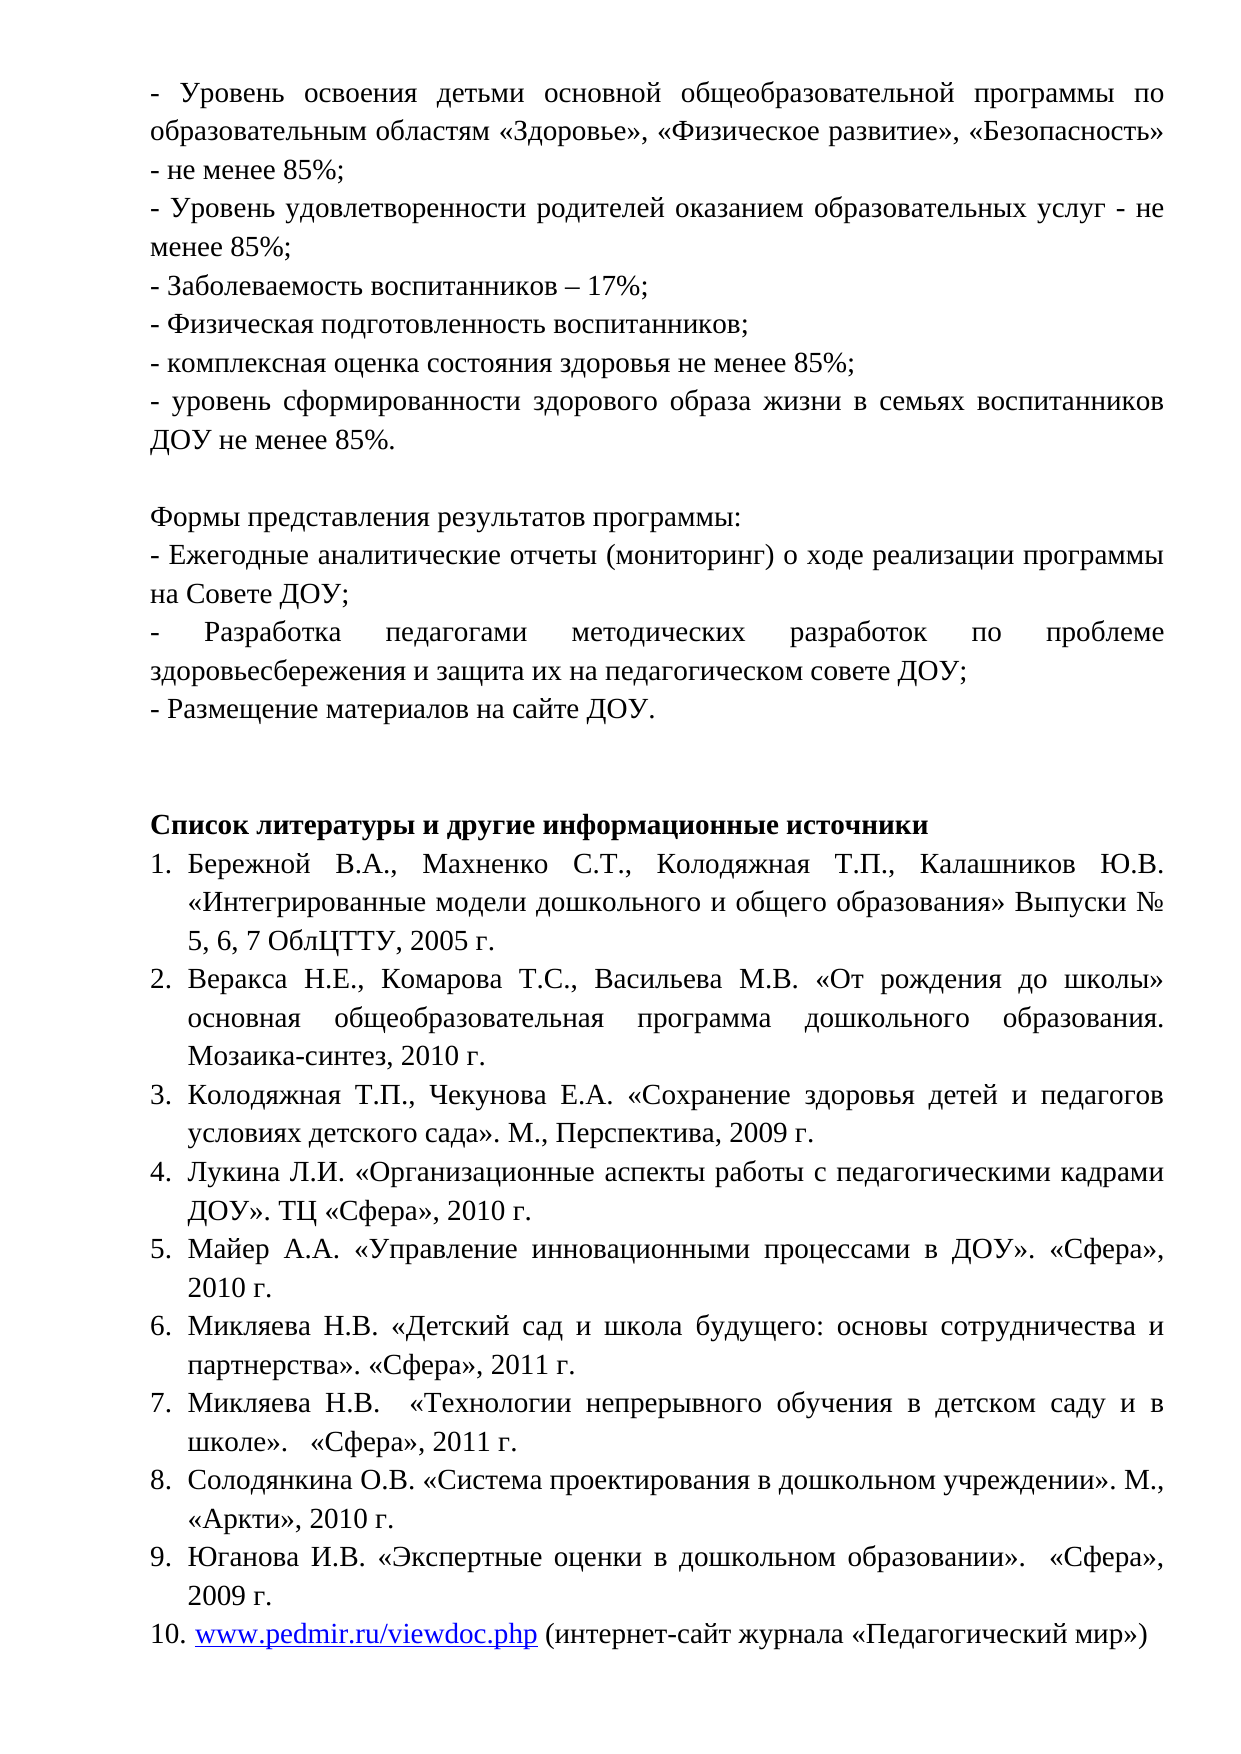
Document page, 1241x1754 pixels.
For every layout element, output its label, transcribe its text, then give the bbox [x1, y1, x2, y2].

list Бережной В.А., Махненко С.Т., Колодяжная Т.П., Калашников Ю.В. «Интегрированные модели дошкольного и общего образования» Выпуски № 5, 6, 7 ОблЦТТУ, 2005 г. [150, 846, 1165, 956]
list Юганова И.В. «Экспертные оценки в дошкольном образовании». «Сфера», 2009 г. [150, 1539, 1165, 1612]
list - Заболеваемость воспитанников – 17%; [150, 268, 1165, 301]
list - Разработка педагогами методических разработок по проблеме здоровьесбережения и защита их на педагогическом совете ДОУ; [150, 614, 1165, 687]
list Солодянкина О.В. «Система проектирования в дошкольном учреждении». М., «Аркти», 2010 г. [150, 1462, 1165, 1534]
list Колодяжная Т.П., Чекунова Е.А. «Сохранение здоровья детей и педагогов условиях детского сада». М., Перспектива, 2009 г. [150, 1077, 1165, 1149]
list - Уровень удовлетворенности родителей оказанием образовательных услуг - не менее 85%; [150, 191, 1165, 263]
list Формы представления результатов программы: [150, 499, 1165, 532]
list Веракса Н.Е., Комарова Т.С., Васильева М.В. «От рождения до школы» основная общеобразовательная программа дошкольного образования. Мозаика-синтез, 2010 г. [150, 961, 1165, 1072]
list Микляева Н.В. «Технологии непрерывного обучения в детском саду и в школе». «Сфера», 2011 г. [150, 1385, 1165, 1457]
list - Уровень освоения детьми основной общеобразовательной программы по образовательным областям «Здоровье», «Физическое развитие», «Безопасность» - не менее 85%; [150, 75, 1165, 186]
list Майер А.А. «Управление инновационными процессами в ДОУ». «Сфера», 2010 г. [150, 1231, 1165, 1303]
list - Размещение материалов на сайте ДОУ. [150, 692, 1165, 725]
list - Физическая подготовленность воспитанников; [150, 306, 1165, 340]
list www.pedmir.ru/viewdoc.php (интернет-сайт журнала «Педагогический мир») [150, 1617, 1165, 1650]
list Микляева Н.В. «Детский сад и школа будущего: основы сотрудничества и партнерства». «Сфера», 2011 г. [150, 1308, 1165, 1380]
list - комплексная оценка состояния здоровья не менее 85%; [150, 345, 1165, 378]
list Лукина Л.И. «Организационные аспекты работы с педагогическими кадрами ДОУ». ТЦ «Сфера», 2010 г. [150, 1154, 1165, 1226]
list Список литературы и другие информационные источники [150, 807, 1165, 841]
list - Ежегодные аналитические отчеты (мониторинг) о ходе реализации программы на Совете ДОУ; [150, 537, 1165, 609]
list - уровень сформированности здорового образа жизни в семьях воспитанников ДОУ не менее 85%. [150, 383, 1165, 455]
